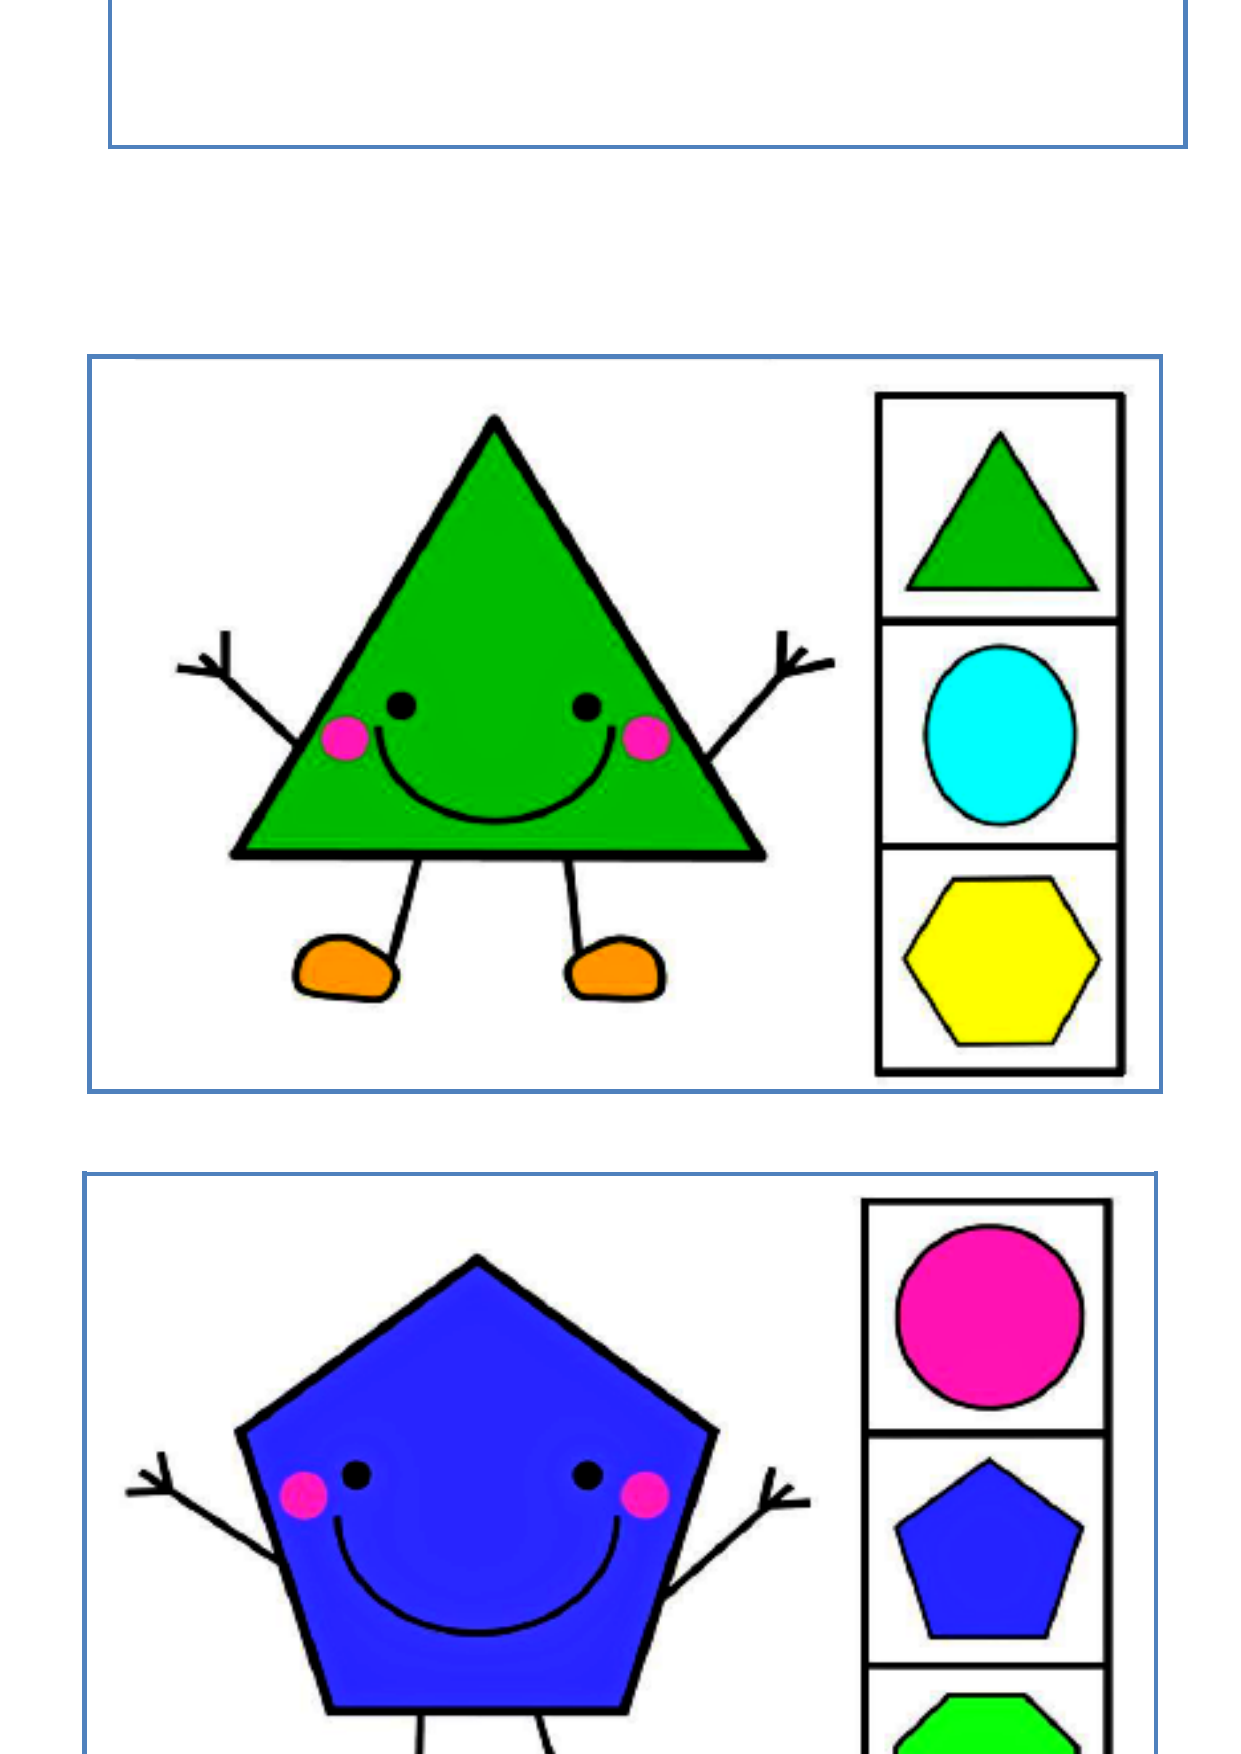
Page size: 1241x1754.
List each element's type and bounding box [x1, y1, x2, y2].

picture [92, 359, 1159, 1089]
picture [87, 1176, 1154, 1754]
